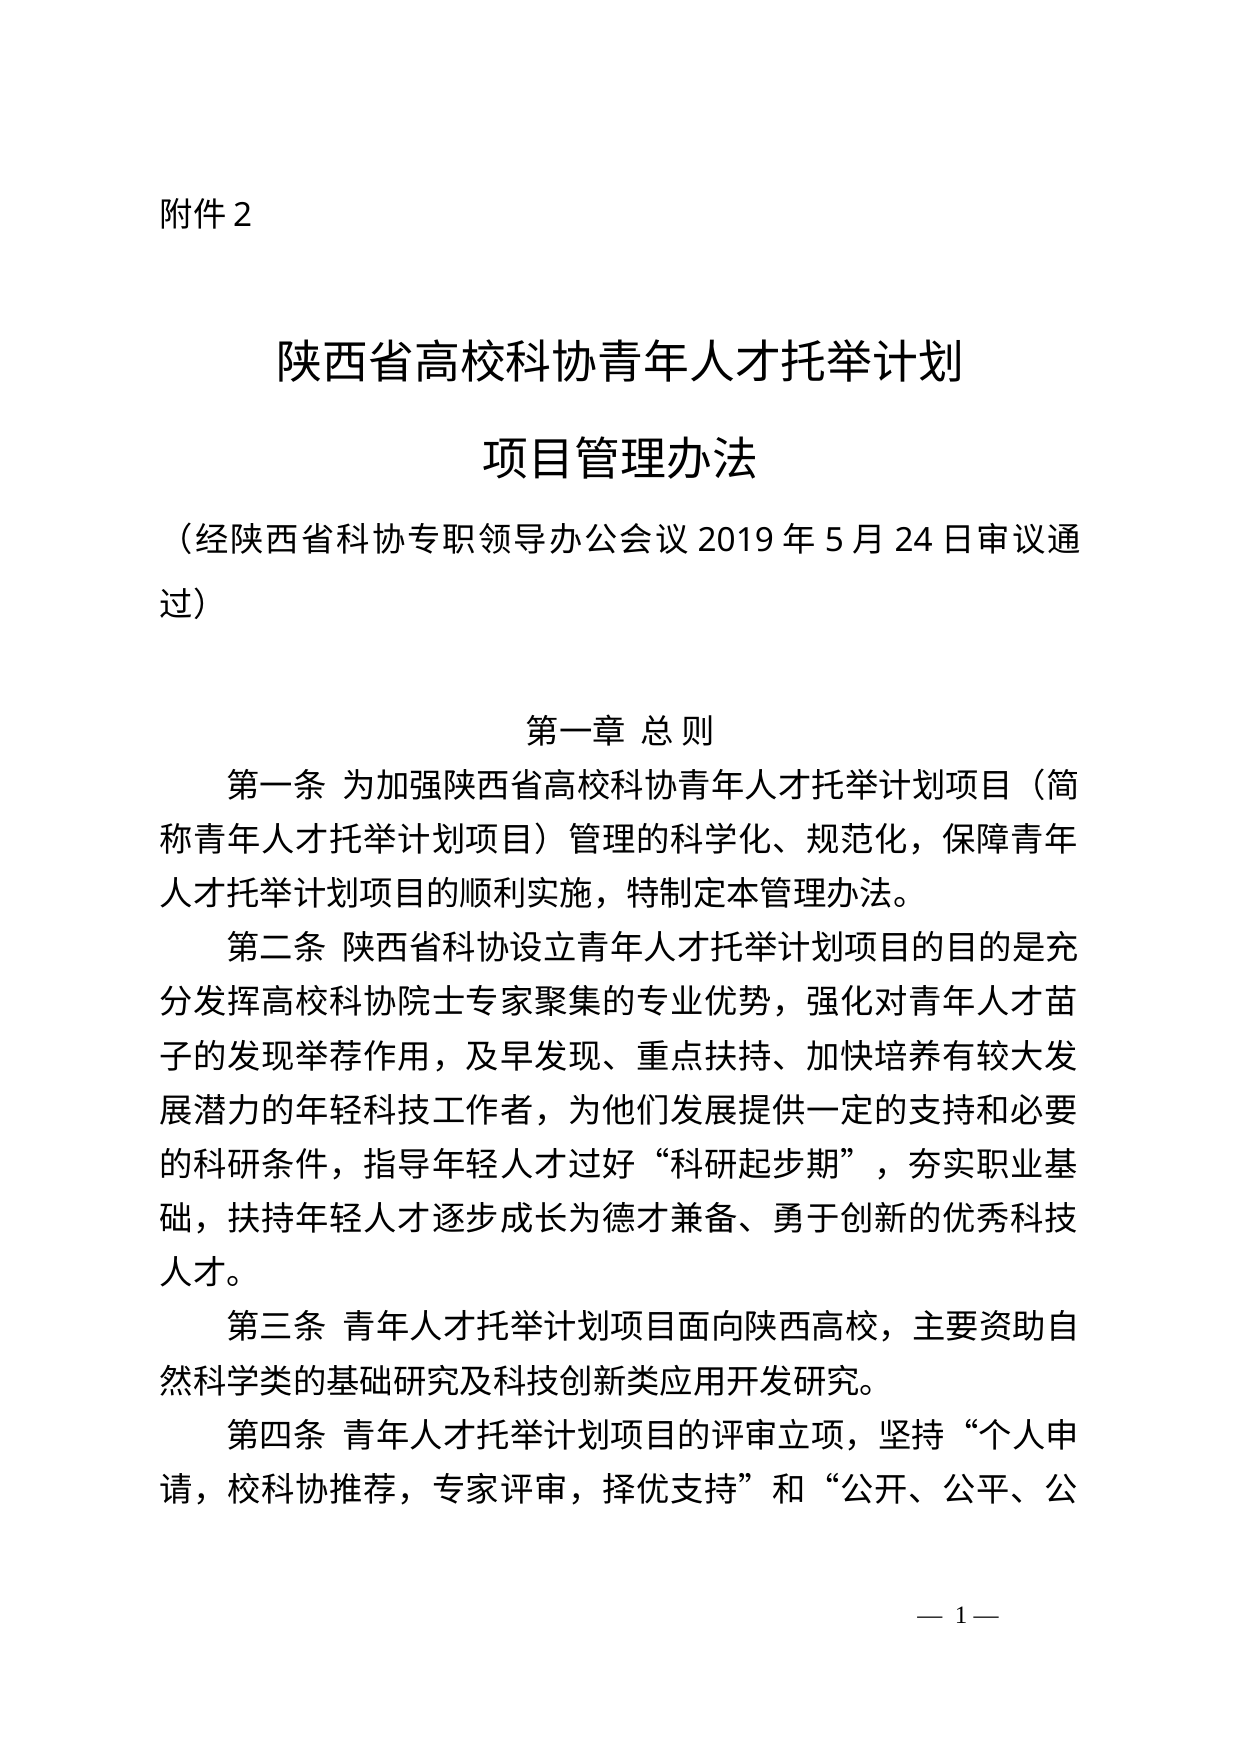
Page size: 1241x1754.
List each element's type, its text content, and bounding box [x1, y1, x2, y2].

text 第一条 为加强陕西省高校科协青年人才托举计划项目（简称青年人才托举计划项目）管理的科学化、规范化，保障青年人才托举计划项目的顺利实施，特制定本管理办法。 [159, 754, 1081, 916]
text （经陕西省科协专职领导办公会议2019年5月24日审议通过） [159, 505, 1081, 635]
text 第三条 青年人才托举计划项目面向陕西高校，主要资助自然科学类的基础研究及科技创新类应用开发研究。 [159, 1296, 1081, 1404]
text 陕西省高校科协青年人才托举计划 [159, 310, 1081, 407]
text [159, 1404, 1081, 1512]
text 项目管理办法 [159, 407, 1081, 505]
text 附件2 [159, 180, 1081, 245]
text 第一章 总 则 [159, 700, 1081, 754]
text 第二条 陕西省科协设立青年人才托举计划项目的目的是充分发挥高校科协院士专家聚集的专业优势，强化对青年人才苗子的发现举荐作用，及早发现、重点扶持、加快培养有较大发展潜力的年轻科技工作者，为他们发展提供一定的支持和必要的科研条件，指导年轻人才过好“科研起步期”，夯实职业基础，扶持年轻人才逐步成长为德才兼备、勇于创新的优秀科技人才。 [159, 916, 1081, 1296]
